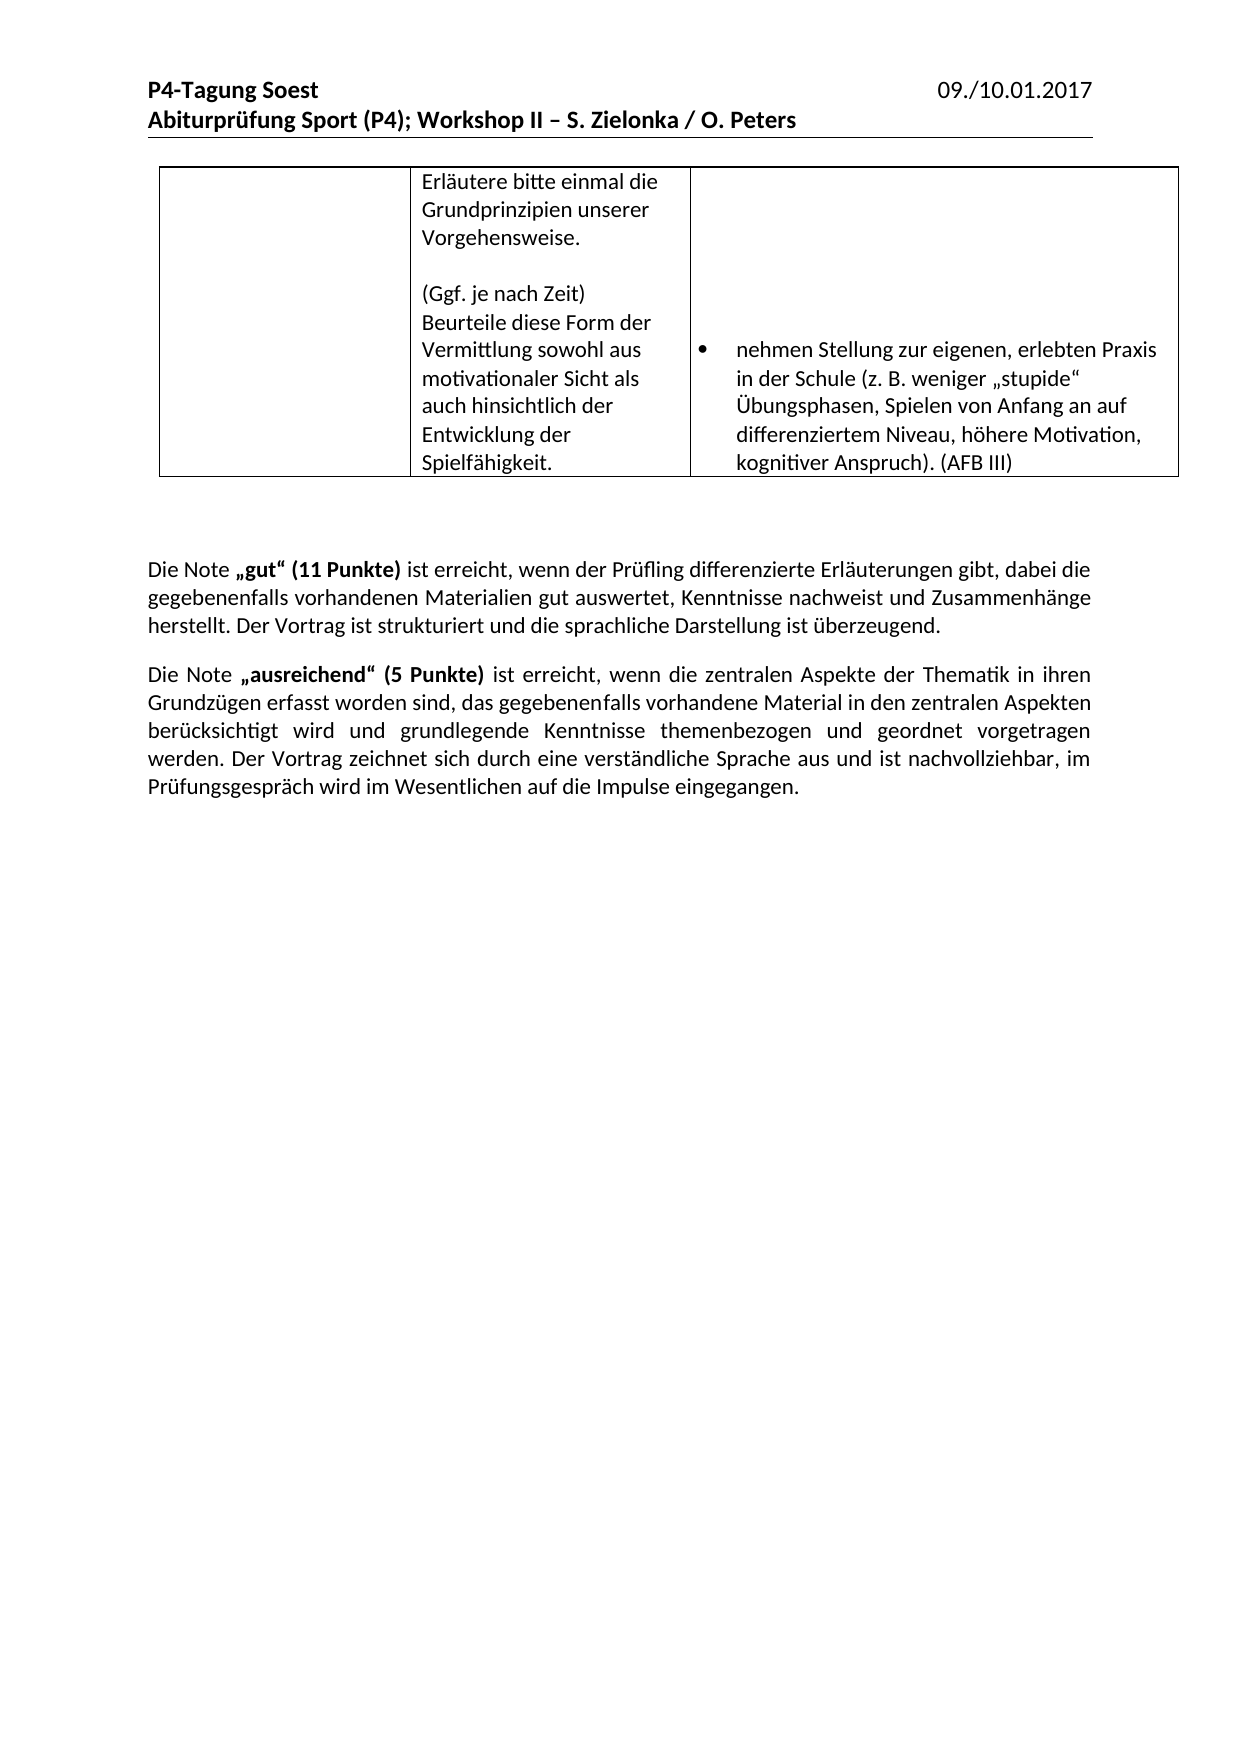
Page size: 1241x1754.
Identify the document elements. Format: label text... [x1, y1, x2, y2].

text Die Note „ausreichend“ (5 Punkte) ist erreicht, wenn die zentralen Aspekte der Thematik in ihren Grundzügen erfasst worden sind, das gegebenenfalls vorhandene Material in den zentralen Aspekten berücksichtigt wird und grundlegende Kenntnisse themenbezogen und geordnet vorgetragen werden. Der Vortrag zeichnet sich durch eine verständliche Sprache aus und ist nachvollziehbar, im Prüfungsgespräch wird im Wesentlichen auf die Impulse eingegangen. [148, 660, 1093, 800]
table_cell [411, 168, 690, 476]
text Die Note „gut“ (11 Punkte) ist erreicht, wenn der Prüfling differenzierte Erläuterungen gibt, dabei die gegebenenfalls vorhandenen Materialien gut auswertet, Kenntnisse nachweist und Zusammenhänge herstellt. Der Vortrag ist strukturiert und die sprachliche Darstellung ist überzeugend. [148, 555, 1093, 639]
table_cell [691, 168, 1178, 476]
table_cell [160, 168, 410, 476]
